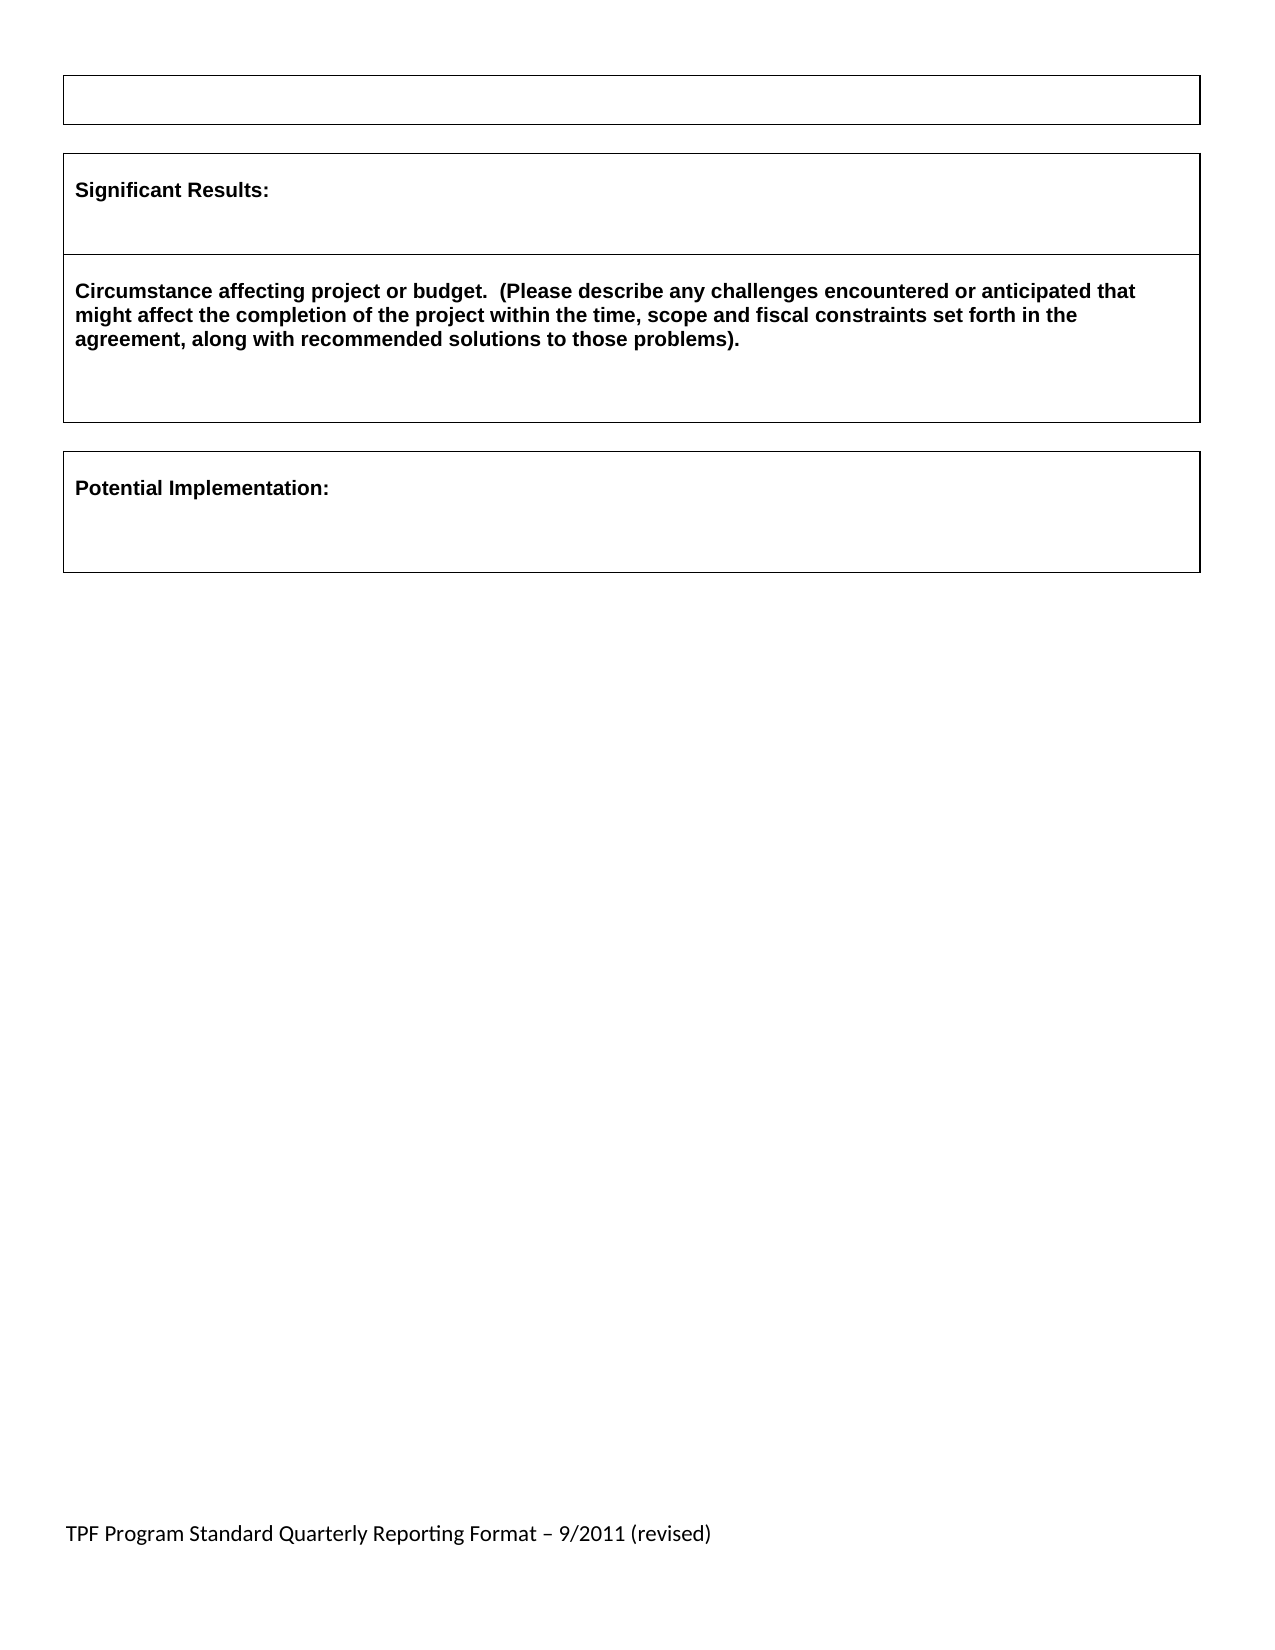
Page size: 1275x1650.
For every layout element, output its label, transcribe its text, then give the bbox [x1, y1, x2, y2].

table_header Significant Results: [64, 154, 1199, 253]
table_header Potential Implementation: [64, 452, 1199, 572]
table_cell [64, 76, 1199, 124]
table_cell Circumstance affecting project or budget. (Please describe any challenges encountered or anticipated that might affect the completion of the project within the time, scope and fiscal constraints set forth in the agreement, along with recommended solutions to those problems). [64, 255, 1199, 422]
